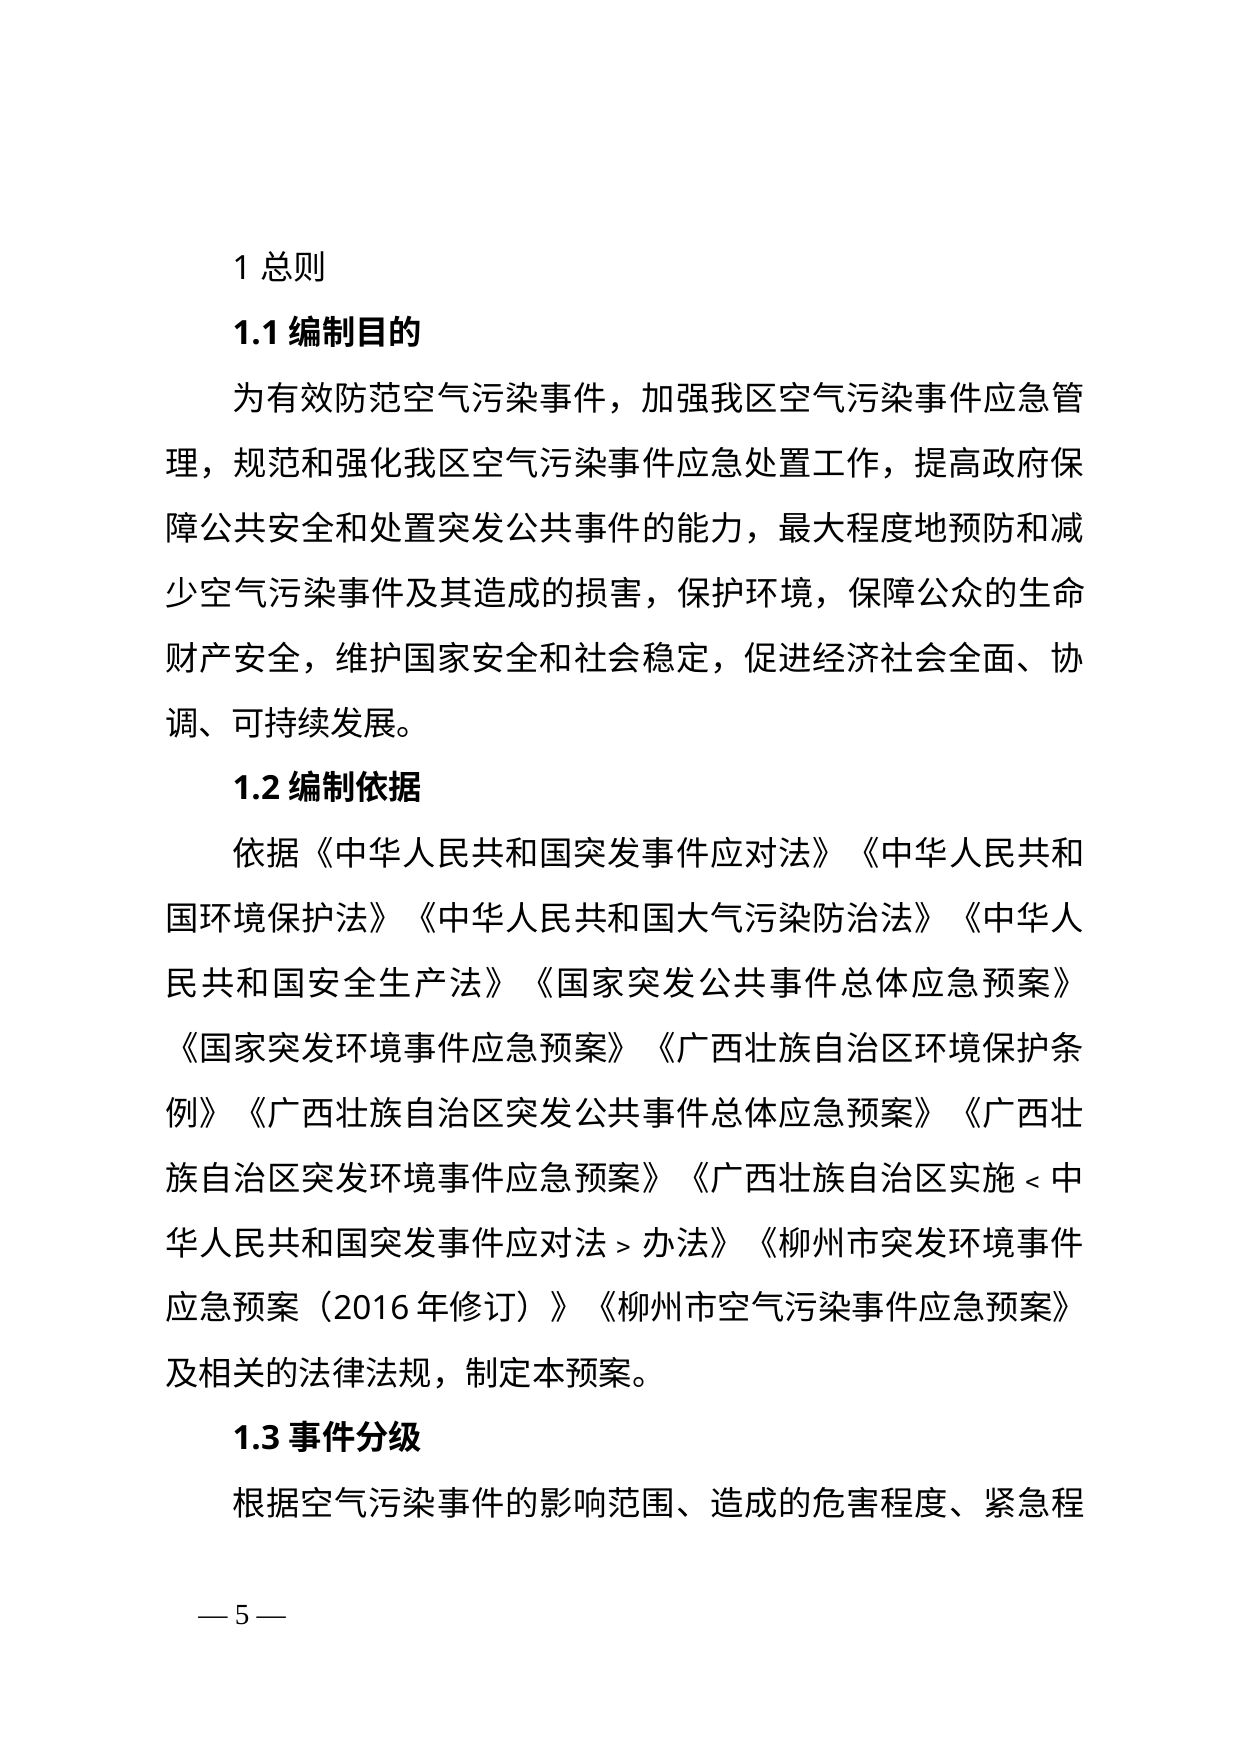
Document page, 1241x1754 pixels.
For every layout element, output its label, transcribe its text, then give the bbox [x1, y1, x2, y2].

text 为有效防范空气污染事件，加强我区空气污染事件应急管理，规范和强化我区空气污染事件应急处置工作，提高政府保障公共安全和处置突发公共事件的能力，最大程度地预防和减少空气污染事件及其造成的损害，保护环境，保障公众的生命财产安全，维护国家安全和社会稳定，促进经济社会全面、协调、可持续发展。 [165, 363, 1087, 753]
text 1 总则 [165, 233, 1087, 298]
text 1.2 编制依据 [165, 753, 1087, 818]
text 1.1 编制目的 [165, 298, 1087, 363]
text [165, 1468, 1087, 1533]
text 1.3 事件分级 [165, 1403, 1087, 1468]
text 依据《中华人民共和国突发事件应对法》《中华人民共和国环境保护法》《中华人民共和国大气污染防治法》《中华人民共和国安全生产法》《国家突发公共事件总体应急预案》《国家突发环境事件应急预案》《广西壮族自治区环境保护条例》《广西壮族自治区突发公共事件总体应急预案》《广西壮族自治区突发环境事件应急预案》《广西壮族自治区实施﹤中华人民共和国突发事件应对法﹥办法》《柳州市突发环境事件应急预案（2016年修订）》《柳州市空气污染事件应急预案》及相关的法律法规，制定本预案。 [165, 818, 1087, 1403]
